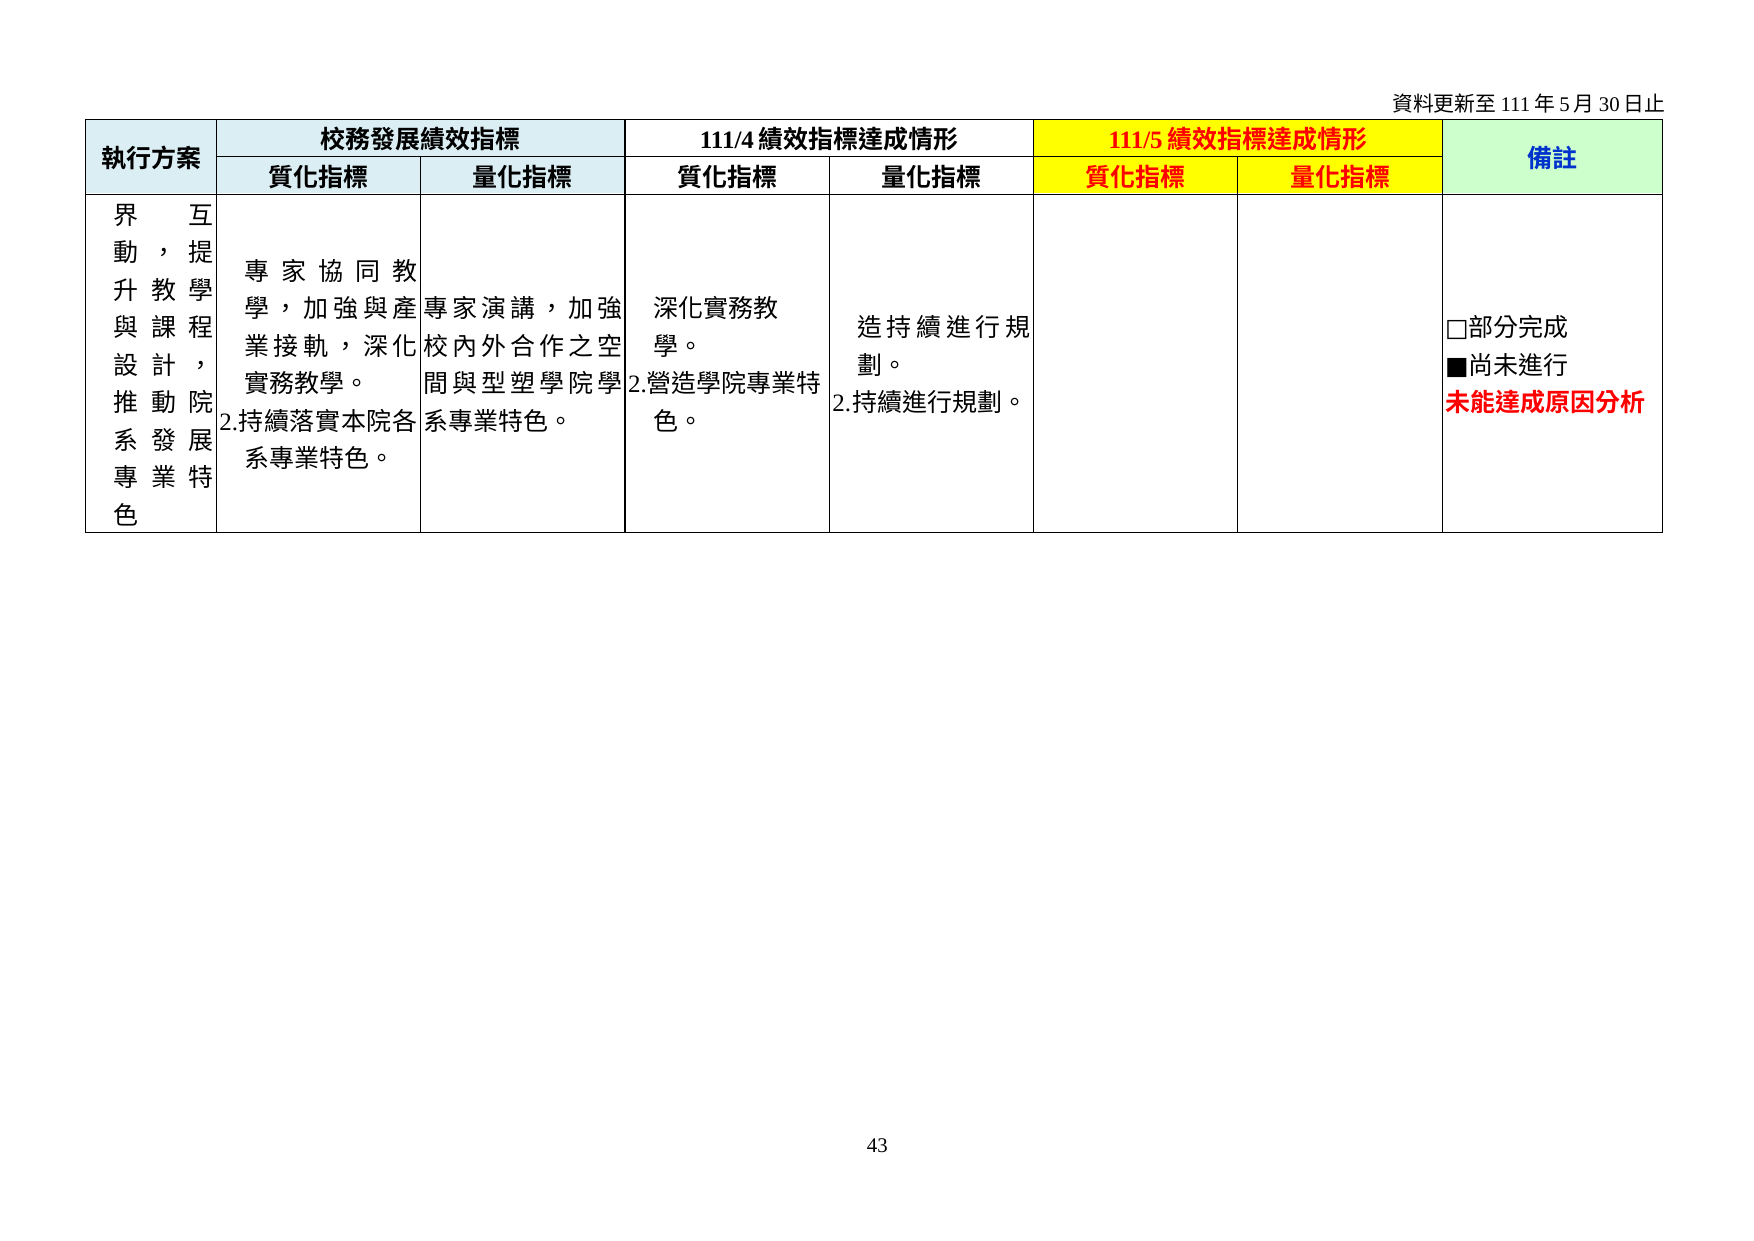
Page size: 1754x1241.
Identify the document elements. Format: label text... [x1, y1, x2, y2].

table_cell 量化指標 [830, 157, 1033, 193]
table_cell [217, 195, 420, 532]
table_cell 辦理產、官、學專家演講，加強校內外合作之空間與型塑學院學系專業特色。 [421, 195, 624, 532]
table_cell [1238, 195, 1442, 532]
table_header 111/5績效指標達成情形 [1034, 120, 1442, 156]
table_cell □已完成 □部分完成 ■尚未進行 未能達成原因分析 [1443, 195, 1662, 532]
table_header 執行方案 [86, 120, 216, 193]
table_cell [1034, 195, 1237, 532]
table_cell 質化指標 [626, 157, 829, 193]
table_header 備註 [1443, 120, 1662, 193]
table_header 校務發展績效指標 [217, 120, 624, 156]
table_cell 質化指標 [1034, 157, 1237, 193]
table_cell 量化指標 [1238, 157, 1442, 193]
table_cell 量化指標 [421, 157, 624, 193]
table_cell 1.加強產業接軌，深化實務教學。 2.營造學院專業特色。 [626, 195, 829, 532]
table_header 111/4績效指標達成情形 [626, 120, 1033, 156]
table_cell 8.增進與業界互動，提升教學與課程設計，推動院系發展專業特色 [86, 195, 216, 532]
table_cell 質化指標 [217, 157, 420, 193]
table_cell 1.配合學校組織改造持續進行規劃。 2. 持續進行規劃。 [830, 195, 1033, 532]
